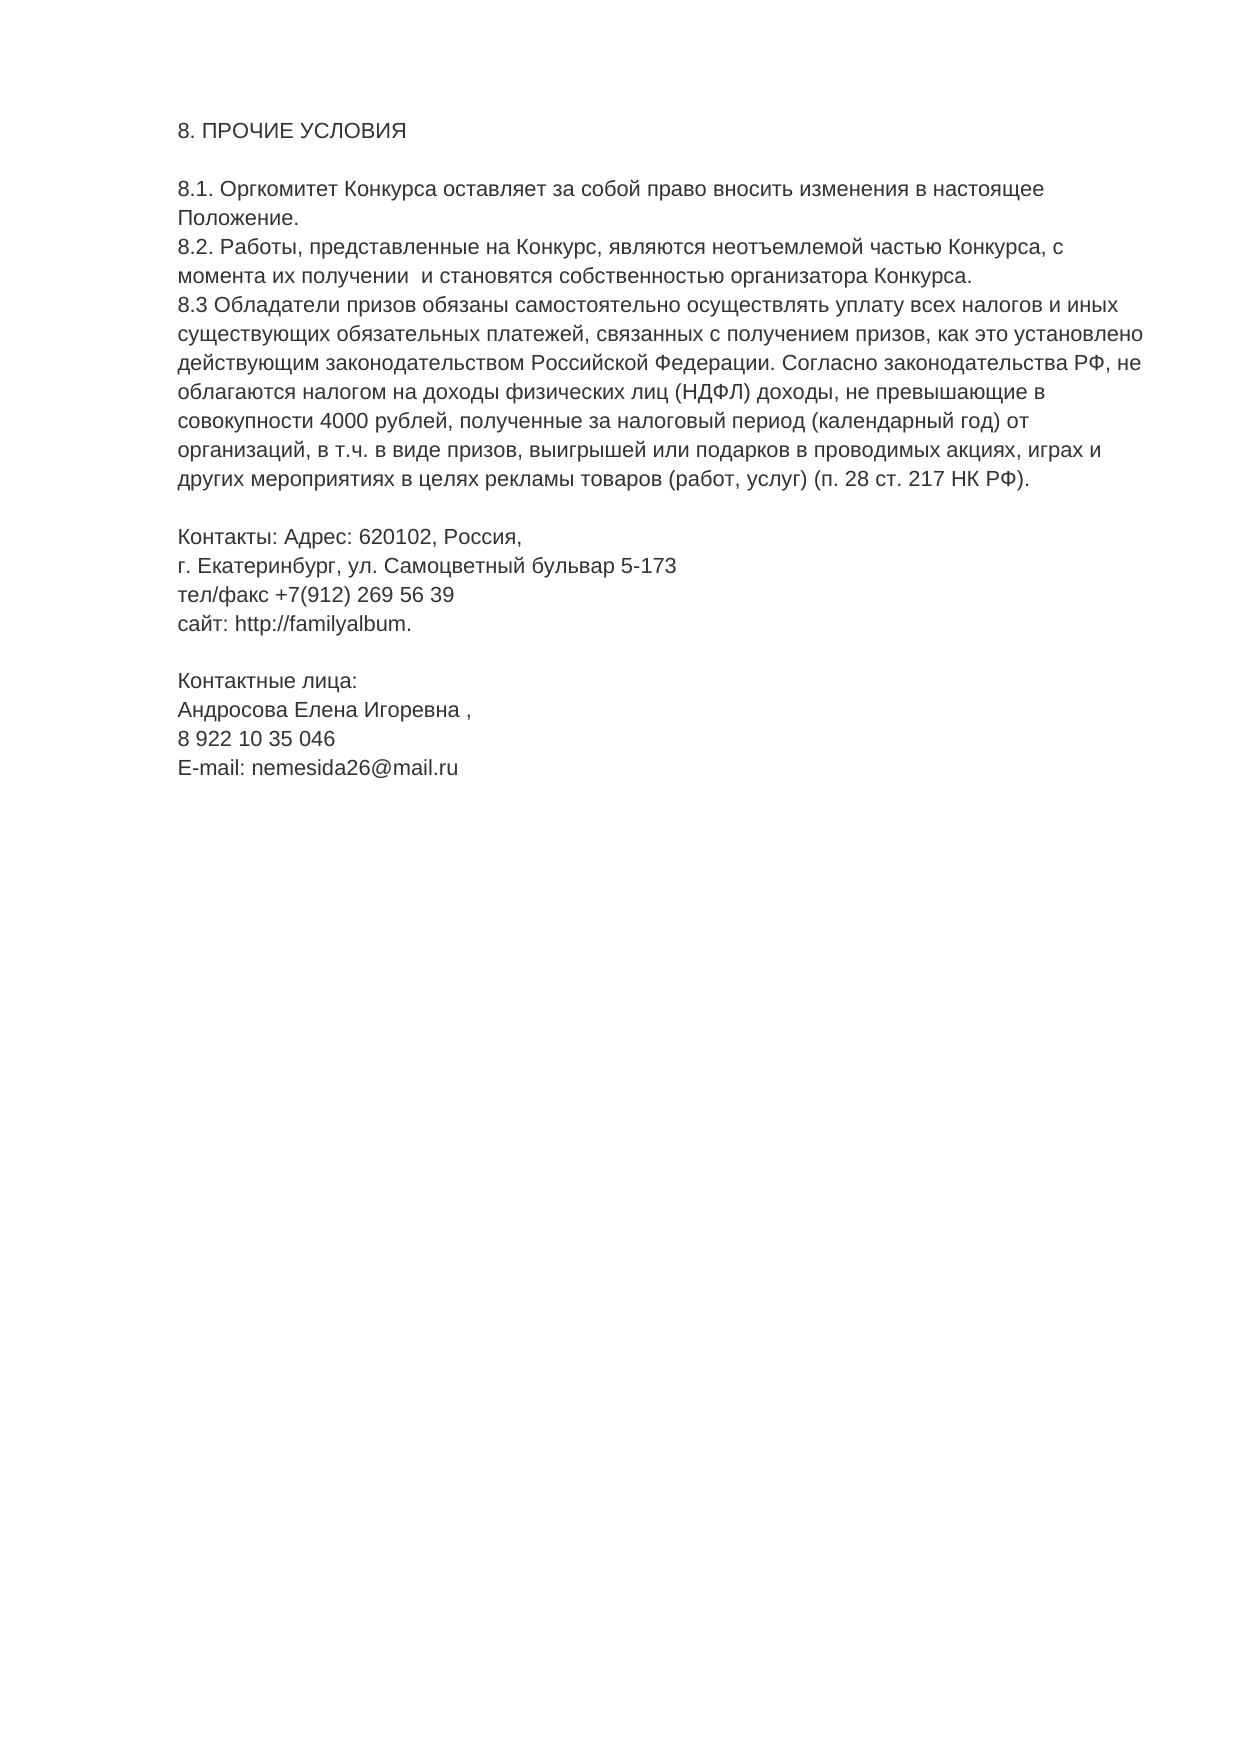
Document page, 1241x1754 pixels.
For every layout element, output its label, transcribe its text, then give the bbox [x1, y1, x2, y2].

text 8. ПРОЧИЕ УСЛОВИЯ 8.1. Оргкомитет Конкурса оставляет за собой право вносить изменения в настоящее Положение. 8.2. Работы, представленные на Конкурс, являются неотъемлемой частью Конкурса, с момента их получении и становятся собственностью организатора Конкурса. 8.3 Обладатели призов обязаны самостоятельно осуществлять уплату всех налогов и иных существующих обязательных платежей, связанных с получением призов, как это установлено действующим законодательством Российской Федерации. Согласно законодательства РФ, не облагаются налогом на доходы физических лиц (НДФЛ) доходы, не превышающие в совокупности 4000 рублей, полученные за налоговый период (календарный год) от организаций, в т.ч. в виде призов, выигрышей или подарков в проводимых акциях, играх и других мероприятиях в целях рекламы товаров (работ, услуг) (п. 28 ст. 217 НК РФ). Контакты: Адрес: 620102, Россия, г. Екатеринбург, ул. Самоцветный бульвар 5-173 тел/факс +7(912) 269 56 39 сайт: http://familyalbum. Контактные лица: Андросова Елена Игоревна , 8 922 10 35 046 E-mail: nemesida26@mail.ru [177, 118, 1152, 780]
